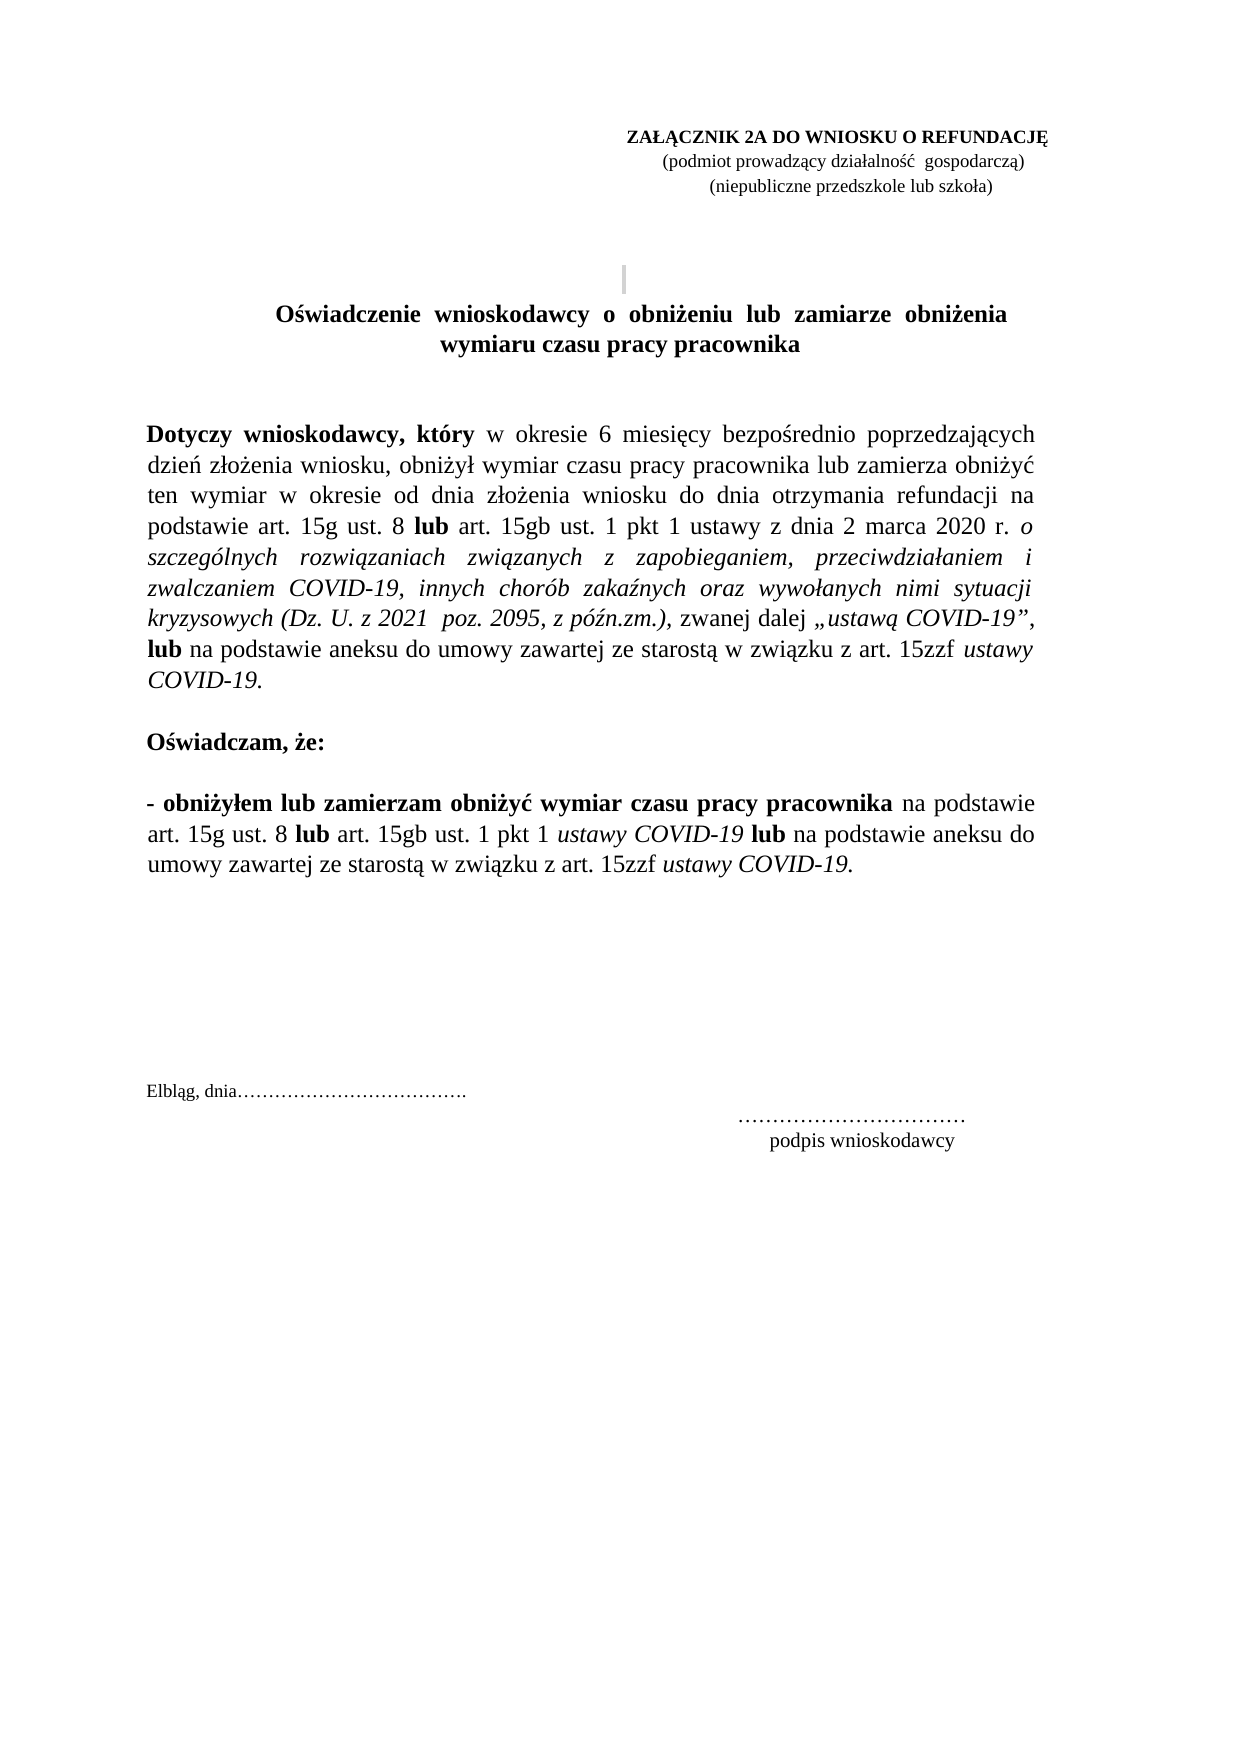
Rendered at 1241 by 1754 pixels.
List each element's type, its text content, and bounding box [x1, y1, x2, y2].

text Oświadczam, że: [146, 727, 1035, 756]
text (niepubliczne przedszkole lub szkoła) [305, 175, 1049, 196]
text …………………………… podpis wnioskodawcy [146, 1103, 971, 1152]
text Elbląg, dnia………………………………. [146, 1079, 1035, 1101]
text Dotyczy wnioskodawcy, który w okresie 6 miesięcy bezpośrednio poprzedzających dzień złożenia wniosku, obniżył wymiar czasu pracy pracownika lub zamierza obniżyć ten wymiar w okresie od dnia złożenia wniosku do dnia otrzymania refundacji na podstawie art. 15g ust. 8 lub art. 15gb ust. 1 pkt 1 ustawy z dnia 2 marca 2020 r. o szczególnych rozwiązaniach związanych z zapobieganiem, przeciwdziałaniem i zwalczaniem COVID-19, innych chorób zakaźnych oraz wywołanych nimi sytuacji kryzysowych (Dz. U. z 2021 poz. 2095, z późn.zm.), zwanej dalej „ustawą COVID-19”, lub na podstawie aneksu do umowy zawartej ze starostą w związku z art. 15zzf ustawy COVID-19. [146, 419, 1035, 693]
text Oświadczenie wnioskodawcy o obniżeniu lub zamiarze obniżenia wymiaru czasu pracy pracownika [275, 299, 1008, 358]
text ZAŁĄCZNIK 2A DO WNIOSKU O REFUNDACJĘ [305, 126, 1049, 148]
text - obniżyłem lub zamierzam obniżyć wymiar czasu pracy pracownika na podstawie art. 15g ust. 8 lub art. 15gb ust. 1 pkt 1 ustawy COVID-19 lub na podstawie aneksu do umowy zawartej ze starostą w związku z art. 15zzf ustawy COVID-19. [146, 788, 1035, 878]
text (podmiot prowadzący działalność gospodarczą) [59, 150, 1049, 172]
